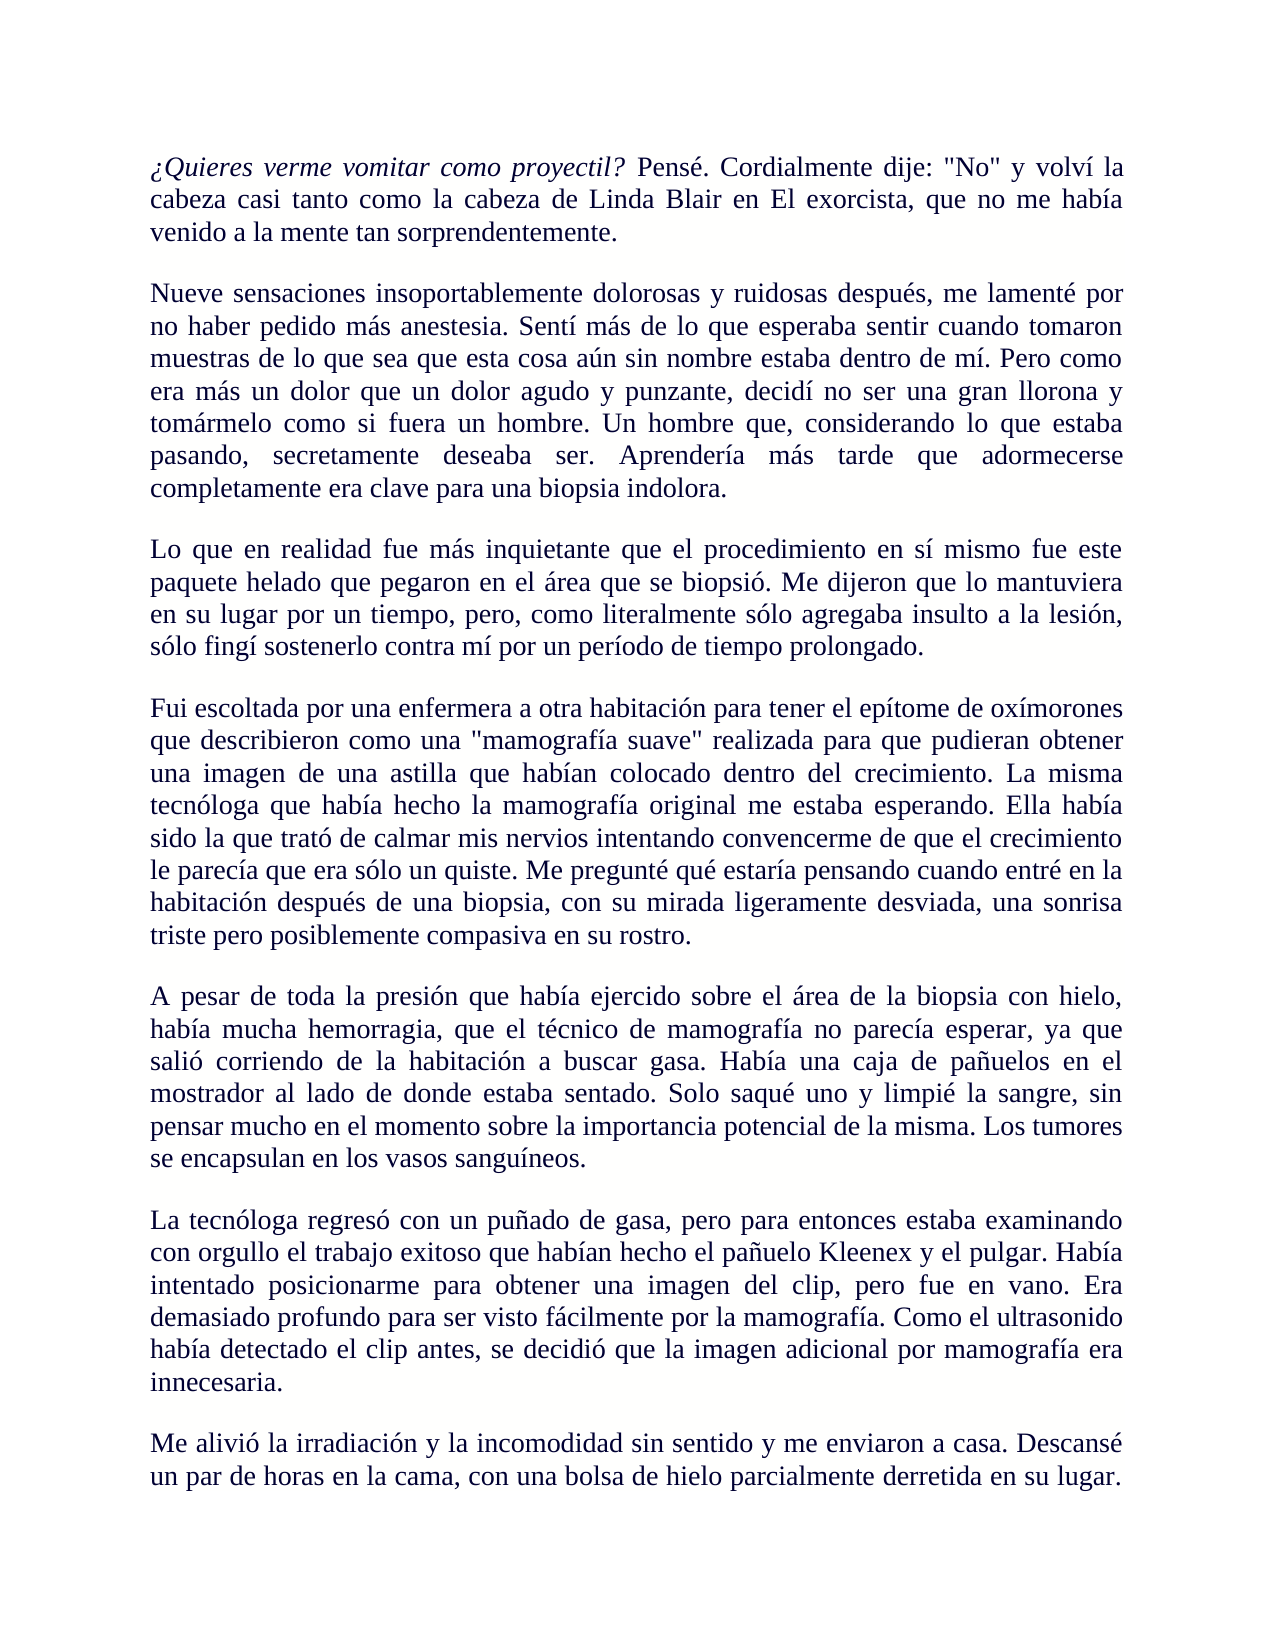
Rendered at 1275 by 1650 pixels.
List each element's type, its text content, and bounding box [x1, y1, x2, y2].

text Lo que en realidad fue más inquietante que el procedimiento en sí mismo fue este paquete helado que pegaron en el área que se biopsió. Me dijeron que lo mantuviera en su lugar por un tiempo, pero, como literalmente sólo agregaba insulto a la lesión, sólo fingí sostenerlo contra mí por un período de tiempo prolongado. [150, 532, 1125, 662]
text A pesar de toda la presión que había ejercido sobre el área de la biopsia con hielo, había mucha hemorragia, que el técnico de mamografía no parecía esperar, ya que salió corriendo de la habitación a buscar gasa. Había una caja de pañuelos en el mostrador al lado de donde estaba sentado. Solo saqué uno y limpié la sangre, sin pensar mucho en el momento sobre la importancia potencial de la misma. Los tumores se encapsulan en los vasos sanguíneos. [150, 979, 1125, 1174]
text Nueve sensaciones insoportablemente dolorosas y ruidosas después, me lamenté por no haber pedido más anestesia. Sentí más de lo que esperaba sentir cuando tomaron muestras de lo que sea que esta cosa aún sin nombre estaba dentro de mí. Pero como era más un dolor que un dolor agudo y punzante, decidí no ser una gran llorona y tomármelo como si fuera un hombre. Un hombre que, considerando lo que estaba pasando, secretamente deseaba ser. Aprendería más tarde que adormecerse completamente era clave para una biopsia indolora. [150, 276, 1125, 503]
text La tecnóloga regresó con un puñado de gasa, pero para entonces estaba examinando con orgullo el trabajo exitoso que habían hecho el pañuelo Kleenex y el pulgar. Había intentado posicionarme para obtener una imagen del clip, pero fue en vano. Era demasiado profundo para ser visto fácilmente por la mamografía. Como el ultrasonido había detectado el clip antes, se decidió que la imagen adicional por mamografía era innecesaria. [150, 1203, 1125, 1397]
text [150, 1426, 1125, 1491]
text Fui escoltada por una enfermera a otra habitación para tener el epítome de oxímorones que describieron como una "mamografía suave" realizada para que pudieran obtener una imagen de una astilla que habían colocado dentro del crecimiento. La misma tecnóloga que había hecho la mamografía original me estaba esperando. Ella había sido la que trató de calmar mis nervios intentando convencerme de que el crecimiento le parecía que era sólo un quiste. Me pregunté qué estaría pensando cuando entré en la habitación después de una biopsia, con su mirada ligeramente desviada, una sonrisa triste pero posiblemente compasiva en su rostro. [150, 691, 1125, 950]
text ¿Quieres verme vomitar como proyectil? Pensé. Cordialmente dije: "No" y volví la cabeza casi tanto como la cabeza de Linda Blair en El exorcista, que no me había venido a la mente tan sorprendentemente. [150, 150, 1125, 247]
